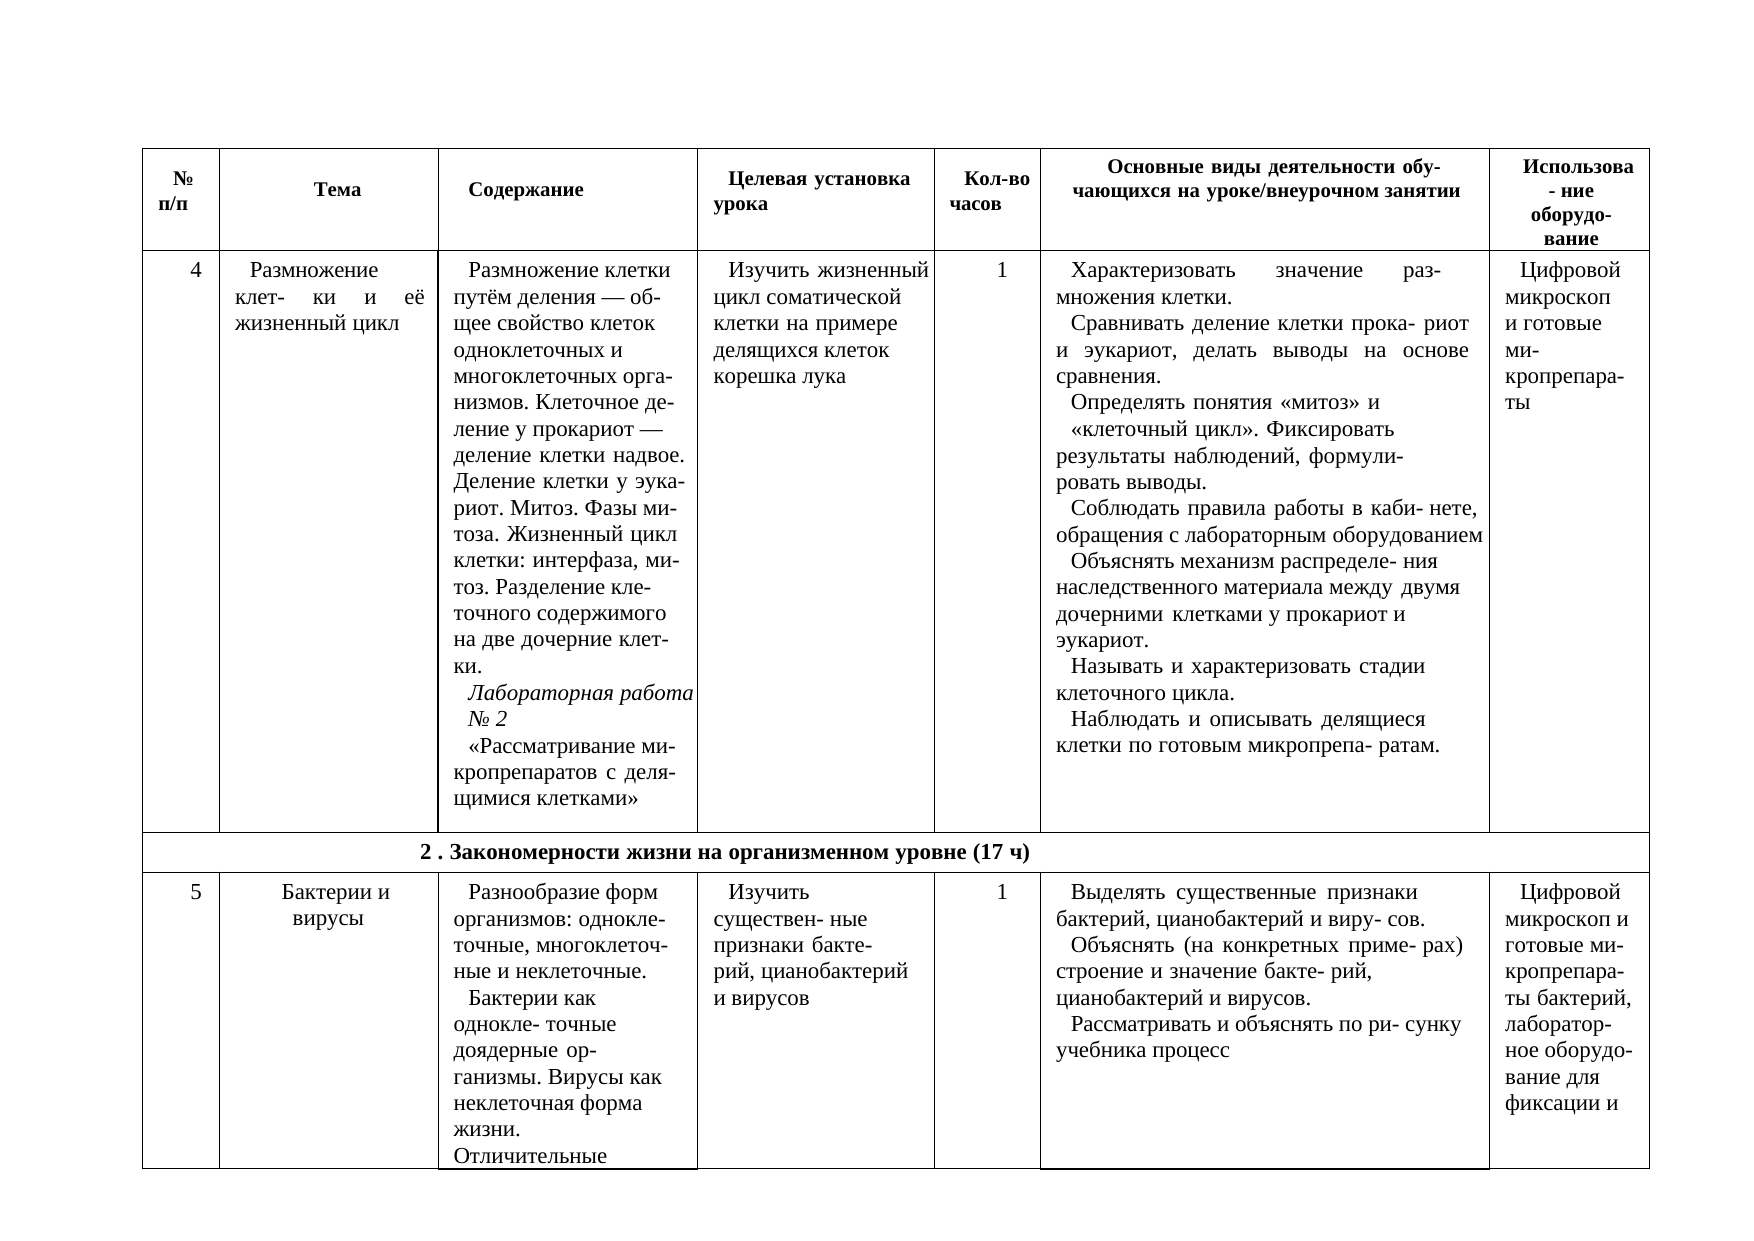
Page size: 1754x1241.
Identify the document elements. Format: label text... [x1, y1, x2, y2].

table_header Кол-во часов [935, 149, 1040, 250]
table_header Целевая установка урока [698, 149, 934, 250]
table_cell Бактерии и вирусы [220, 873, 438, 1168]
table_cell 5 [143, 873, 219, 1168]
table_cell 1 [935, 251, 1040, 832]
table_header Содержание [439, 149, 697, 250]
table_cell 4 [143, 251, 219, 832]
table_cell Размножение клет- ки и её жизненный цикл [220, 251, 437, 832]
table_header Использова- ние оборудо- вание [1490, 149, 1649, 250]
table_cell Цифровой микроскоп и готовые ми- кропрепара- ты бактерий, лаборатор- ное оборудо- вание для фиксации и [1490, 873, 1649, 1168]
table_cell Цифровой микроскоп и готовые ми- кропрепара- ты [1490, 251, 1649, 832]
table_cell Размножение клетки путём деления — об- щее свойство клеток одноклеточных и многоклеточных орга- низмов. Клеточное де- ление у прокариот — деление клетки надвое. Деление клетки у эука- риот. Митоз. Фазы ми- тоза. Жизненный цикл клетки: интерфаза, ми- тоз. Разделение кле- точного содержимого на две дочерние клет- ки. Лабораторная работа № 2 «Рассматривание ми- кропрепаратов с деля- щимися клетками» [439, 251, 697, 832]
table_header Тема [220, 149, 438, 250]
table_cell Изучить существен- ные признаки бакте- рий, цианобактерий и вирусов [698, 873, 934, 1168]
table_header Основные виды деятельности обу- чающихся на уроке/внеурочном занятии [1041, 149, 1489, 250]
table_cell 1 [935, 873, 1040, 1168]
table_cell 2 . Закономерности жизни на организменном уровне (17 ч) [143, 833, 1649, 872]
table_header № п/п [143, 149, 219, 250]
table_cell Выделять существенные признаки бактерий, цианобактерий и виру- сов. Объяснять (на конкретных приме- рах) строение и значение бакте- рий, цианобактерий и вирусов. Рассматривать и объяснять по ри- сунку учебника процесс [1041, 873, 1489, 1168]
table_cell Разнообразие форм организмов: однокле- точные, многоклеточ- ные и неклеточные. Бактерии как однокле- точные доядерные ор- ганизмы. Вирусы как неклеточная форма жизни. Отличительные [439, 873, 697, 1168]
table_cell Характеризовать значение раз- множения клетки. Сравнивать деление клетки прока- риот и эукариот, делать выводы на основе сравнения. Определять понятия «митоз» и «клеточный цикл». Фиксировать результаты наблюдений, формули- ровать выводы. Соблюдать правила работы в каби- нете, обращения с лабораторным оборудованием Объяснять механизм распределе- ния наследственного материала между двумя дочерними клетками у прокариот и эукариот. Называть и характеризовать стадии клеточного цикла. Наблюдать и описывать делящиеся клетки по готовым микропрепа- ратам. [1041, 251, 1489, 832]
table_cell Изучить жизненный цикл соматической клетки на примере делящихся клеток корешка лука [698, 251, 934, 832]
